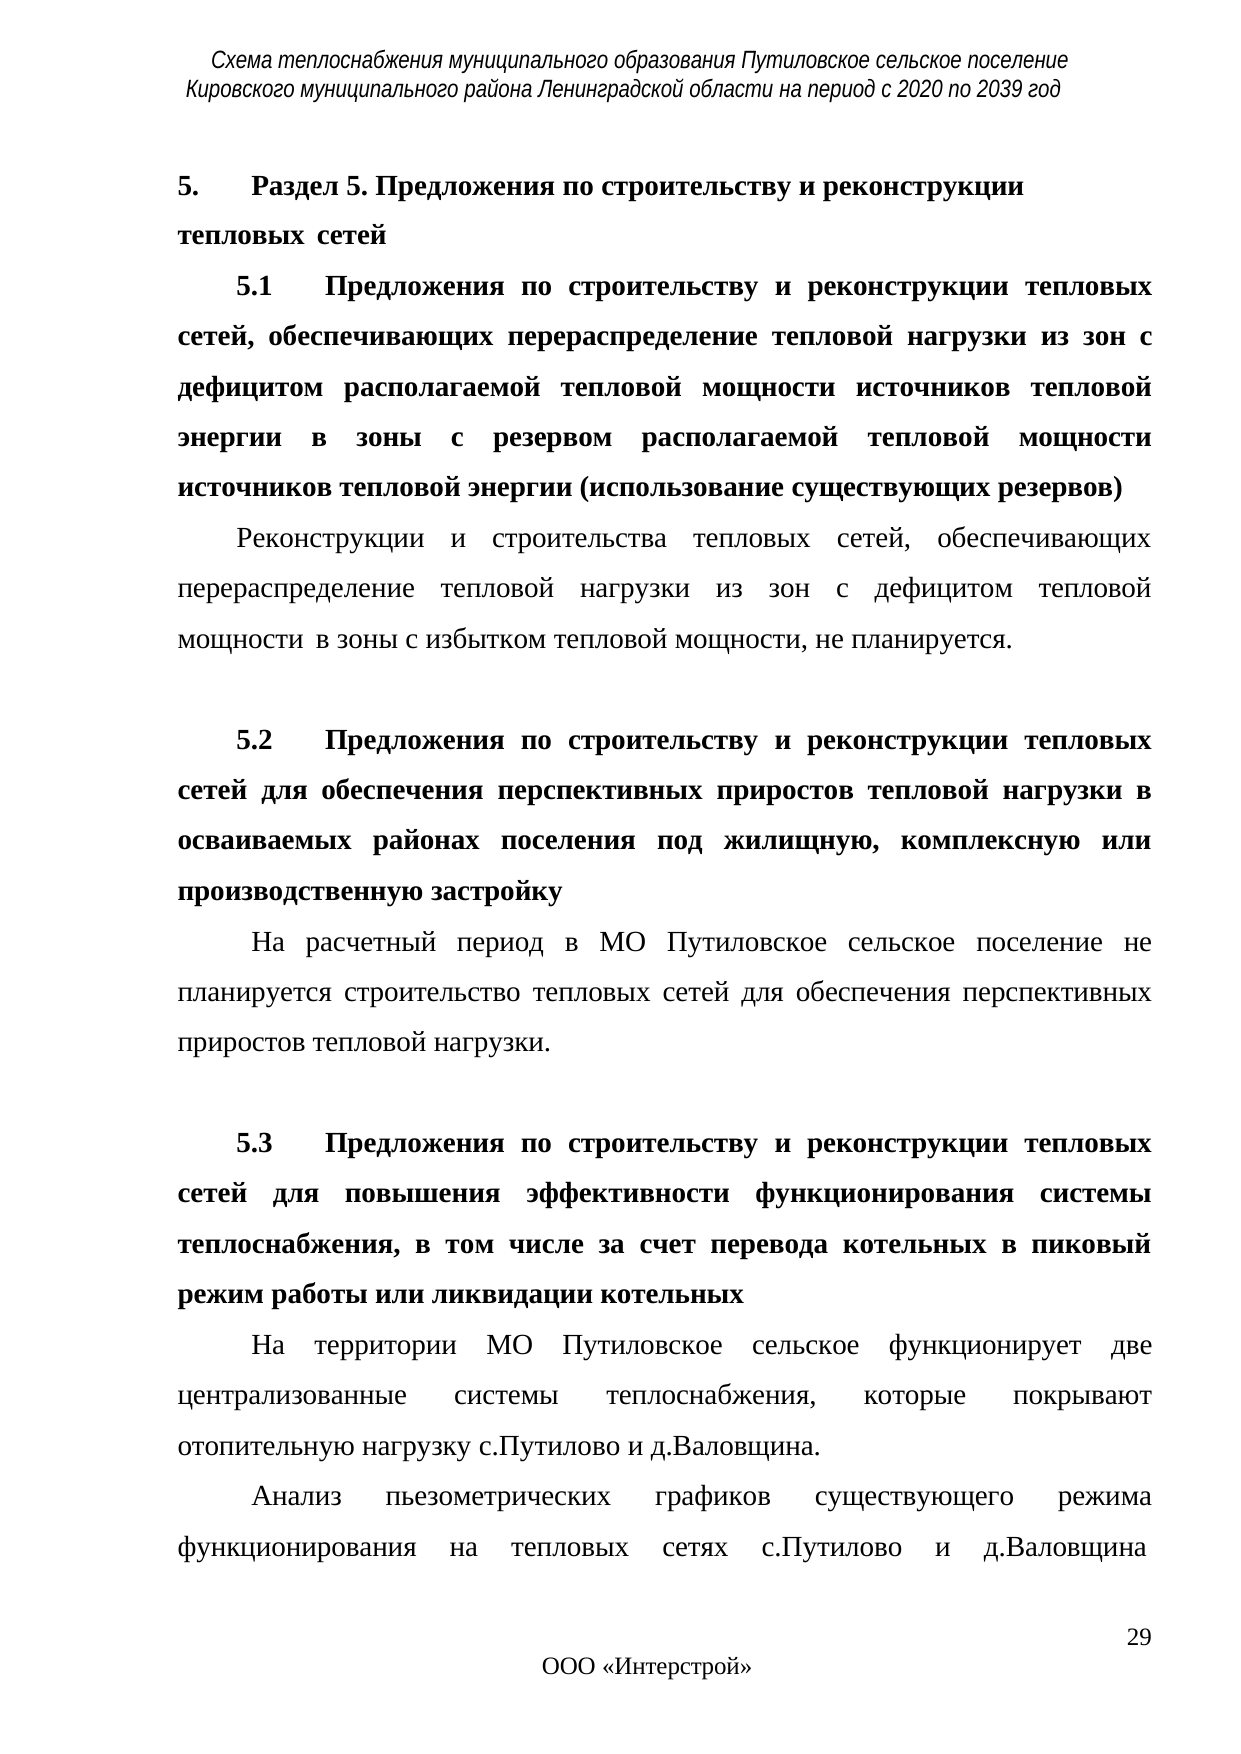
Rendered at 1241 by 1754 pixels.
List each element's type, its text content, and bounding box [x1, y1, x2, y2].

text Анализ пьезометрических графиков существующего режима функционирования на тепловых сетях с.Путилово и д.Валовщина [177, 1478, 1152, 1562]
text Реконструкции и строительства тепловых сетей, обеспечивающих перераспределение тепловой нагрузки из зон с дефицитом тепловой мощности в зоны с избытком тепловой мощности, не планируется. [177, 520, 1151, 654]
text На расчетный период в МО Путиловское сельское поселение не планируется строительство тепловых сетей для обеспечения перспективных приростов тепловой нагрузки. [177, 924, 1152, 1058]
subtitle Предложения по строительству и реконструкции тепловых сетей для повышения эффективности функционирования системы теплоснабжения, в том числе за счет перевода котельных в пиковый режим работы или ликвидации котельных [177, 1125, 1152, 1310]
subtitle Раздел 5. Предложения по строительству и реконструкции тепловых сетей [177, 168, 1151, 251]
text На территории МО Путиловское сельское функционирует две централизованные системы теплоснабжения, которые покрывают отопительную нагрузку с.Путилово и д.Валовщина. [177, 1327, 1152, 1461]
list Предложения по строительству и реконструкции тепловых сетей, обеспечивающих перераспределение тепловой нагрузки из зон с дефицитом располагаемой тепловой мощности источников тепловой энергии в зоны с резервом располагаемой тепловой мощности источников тепловой энергии (использование существующих резервов) [177, 268, 1152, 503]
subtitle Предложения по строительству и реконструкции тепловых сетей для обеспечения перспективных приростов тепловой нагрузки в осваиваемых районах поселения под жилищную, комплексную или производственную застройку [177, 722, 1152, 906]
